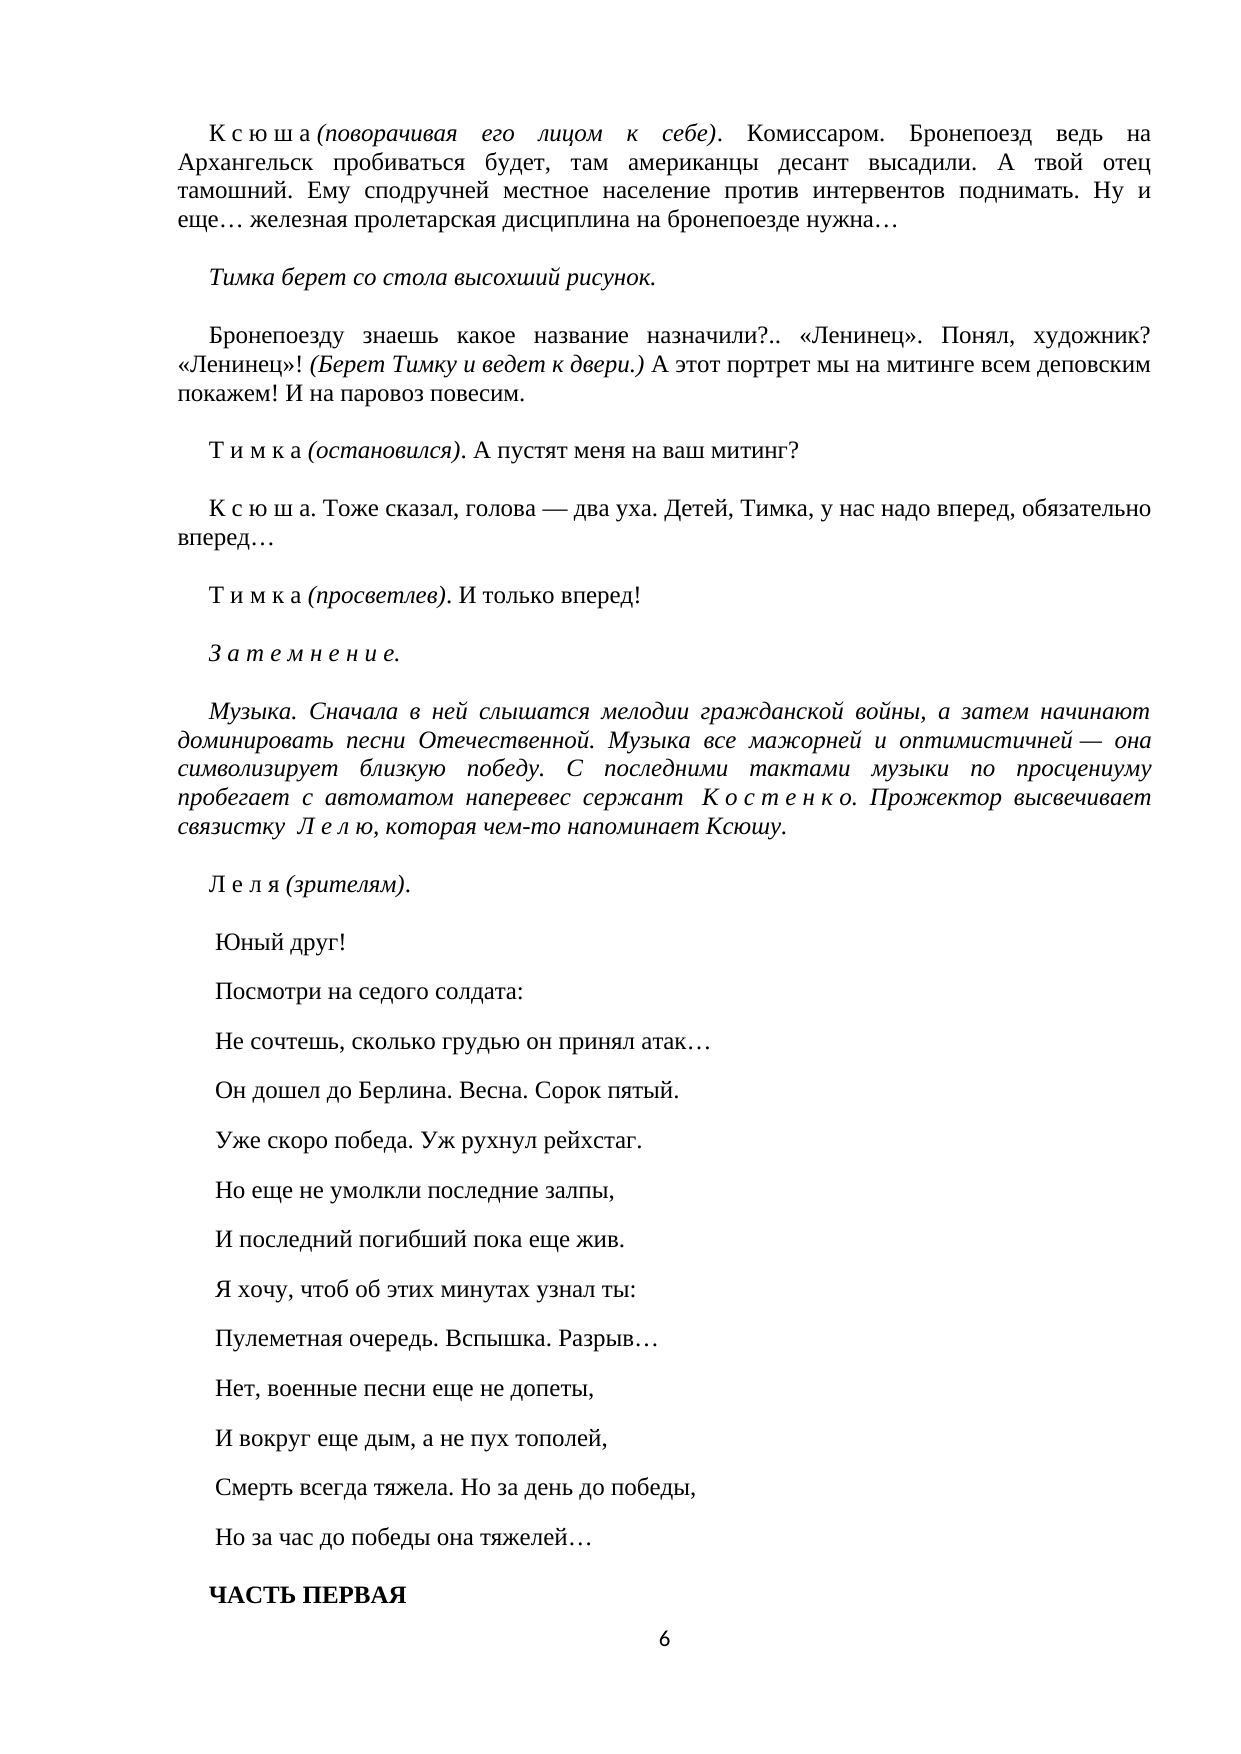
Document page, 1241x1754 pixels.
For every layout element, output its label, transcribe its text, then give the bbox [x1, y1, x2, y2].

text Бронепоезду знаешь какое название назначили?.. «Ленинец». Понял, художник? «Ленинец»! (Берет Тимку и ведет к двери.) А этот портрет мы на митинге всем деповским покажем! И на паровоз повесим. [177, 320, 1152, 406]
text Смерть всегда тяжела. Но за день до победы, [177, 1472, 1152, 1501]
text Л е л я (зрителям). [177, 869, 1152, 898]
text Музыка. Сначала в ней слышатся мелодии гражданской войны, а затем начинают доминировать песни Отечественной. Музыка все мажорней и оптимистичней — она символизирует близкую победу. С последними тактами музыки по просцениуму пробегает с автоматом наперевес сержант К о с т е н к о. Прожектор высвечивает связистку Л е л ю, которая чем-то напоминает Ксюшу. [177, 696, 1152, 840]
text Но еще не умолкли последние залпы, [177, 1175, 1152, 1203]
text Нет, военные песни еще не допеты, [177, 1373, 1152, 1402]
text К с ю ш а (поворачивая его лицом к себе). Комиссаром. Бронепоезд ведь на Архангельск пробиваться будет, там американцы десант высадили. А твой отец тамошний. Ему сподручней местное население против интервентов поднимать. Ну и еще… железная пролетарская дисциплина на бронепоезде нужна… [177, 118, 1152, 233]
text Тимка берет со стола высохший рисунок. [177, 262, 1152, 291]
text Т и м к а (остановился). А пустят меня на ваш митинг? [177, 436, 1152, 464]
text Я хочу, чтоб об этих минутах узнал ты: [177, 1274, 1152, 1303]
text Он дошел до Берлина. Весна. Сорок пятый. [177, 1076, 1152, 1104]
text К с ю ш а. Тоже сказал, голова — два уха. Детей, Тимка, у нас надо вперед, обязательно вперед… [177, 493, 1152, 551]
text Посмотри на седого солдата: [177, 976, 1152, 1005]
text Юный друг! [177, 927, 1152, 956]
text Уже скоро победа. Уж рухнул рейхстаг. [177, 1125, 1152, 1154]
text Пулеметная очередь. Вспышка. Разрыв… [177, 1323, 1152, 1352]
text И вокруг еще дым, а не пух тополей, [177, 1423, 1152, 1451]
text ЧАСТЬ ПЕРВАЯ [177, 1580, 1152, 1608]
text Т и м к а (просветлев). И только вперед! [177, 580, 1152, 609]
text Не сочтешь, сколько грудью он принял атак… [177, 1026, 1152, 1055]
text З а т е м н е н и е. [177, 638, 1152, 667]
text Но за час до победы она тяжелей… [177, 1522, 1152, 1551]
text И последний погибший пока еще жив. [177, 1224, 1152, 1253]
